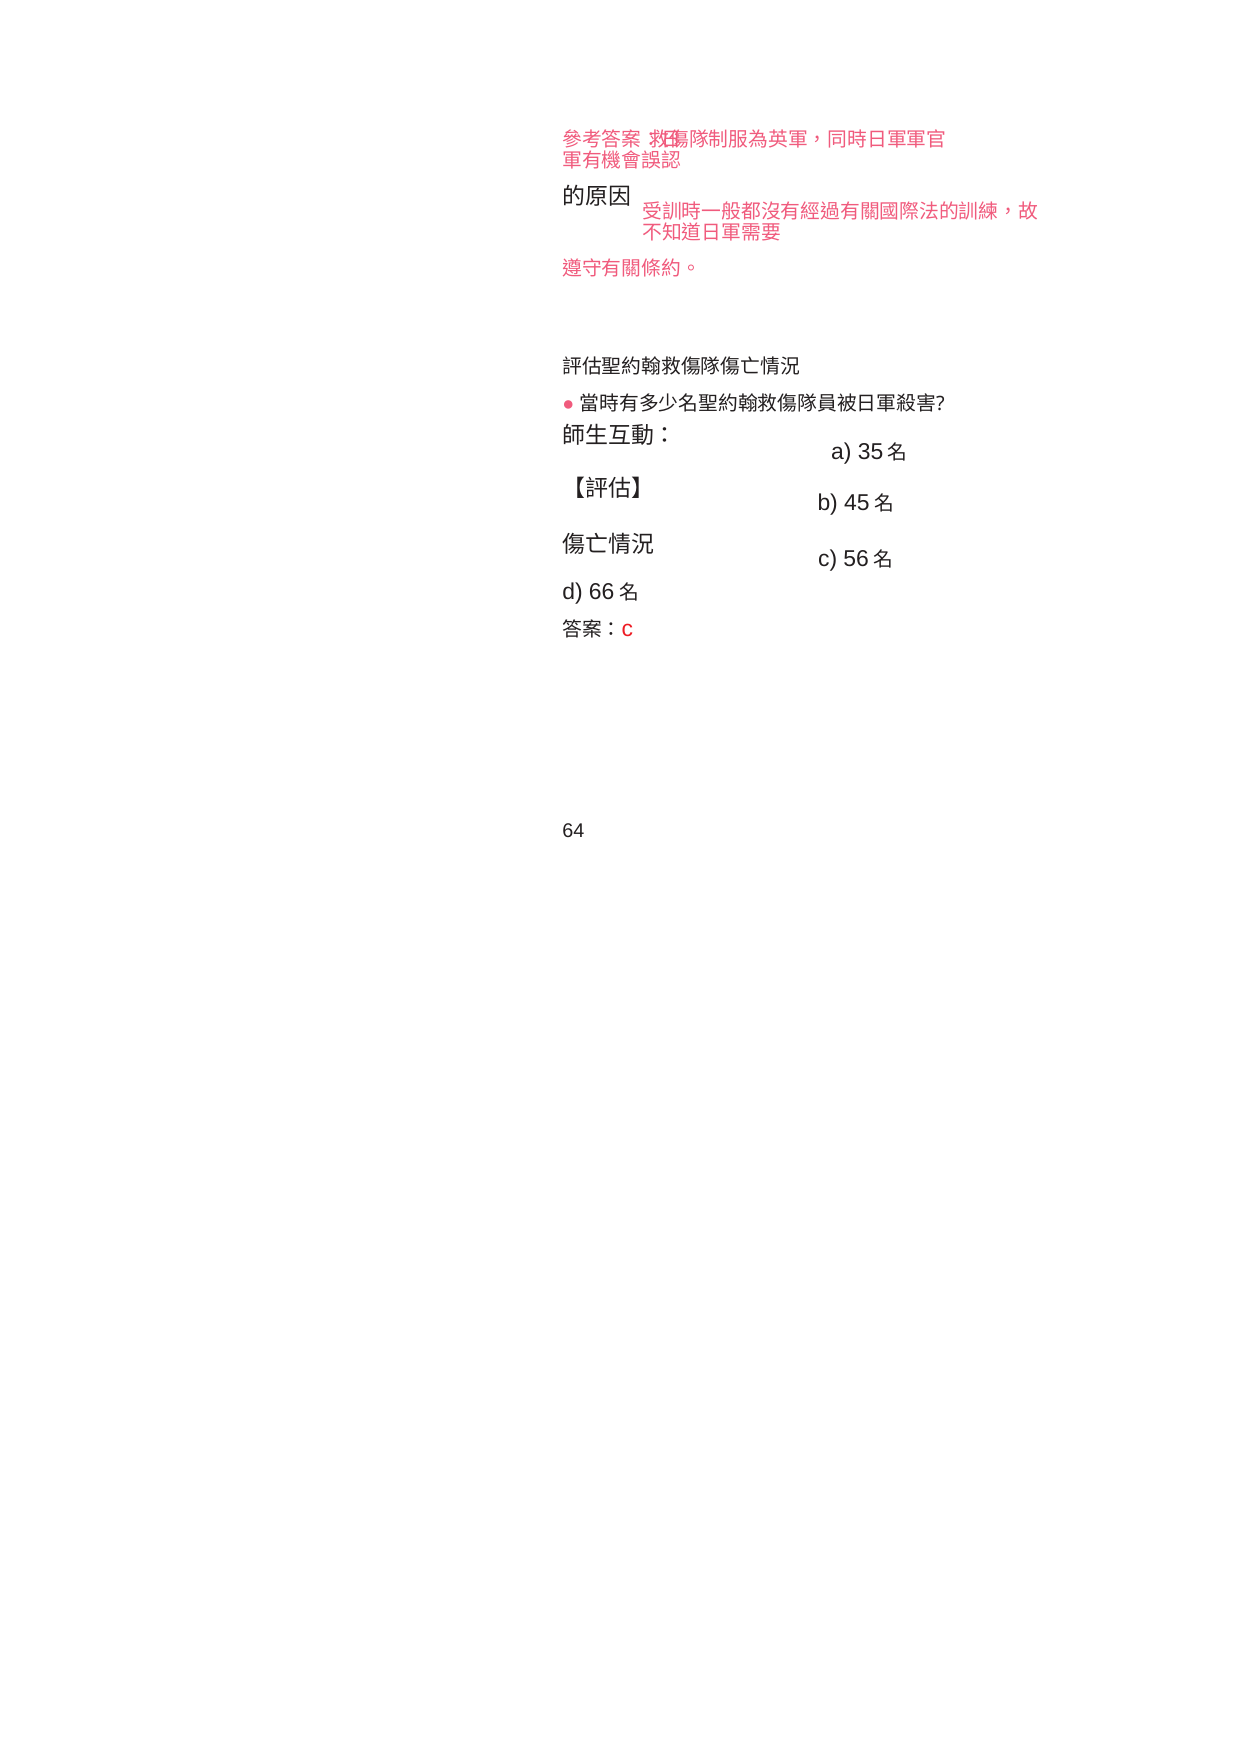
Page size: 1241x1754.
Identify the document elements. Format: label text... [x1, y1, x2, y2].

text 參考答案：日軍有機會誤認救傷隊制服為英軍，同時日軍軍官 [649, 130, 1047, 151]
text ● 當時有多少名聖約翰救傷隊員被日軍殺害? [562, 392, 1047, 416]
text 【評估】 [562, 478, 793, 501]
text 遵守有關條約。 [562, 259, 1047, 280]
text 答案：c [562, 616, 1047, 642]
text c) 56名 [818, 546, 1047, 571]
text 64 [562, 819, 1047, 842]
text b) 45名 [817, 489, 1047, 515]
text d) 66名 [562, 579, 1047, 604]
text a) 35名 [831, 439, 1047, 465]
text 師生互動： [562, 425, 812, 448]
text 受訓時一般都沒有經過有關國際法的訓練，故不知道日軍需要 [642, 202, 1047, 243]
text 的原因 [562, 186, 622, 209]
text 評估聖約翰救傷隊傷亡情況 [562, 357, 1047, 378]
text 傷亡情況 [562, 534, 793, 557]
